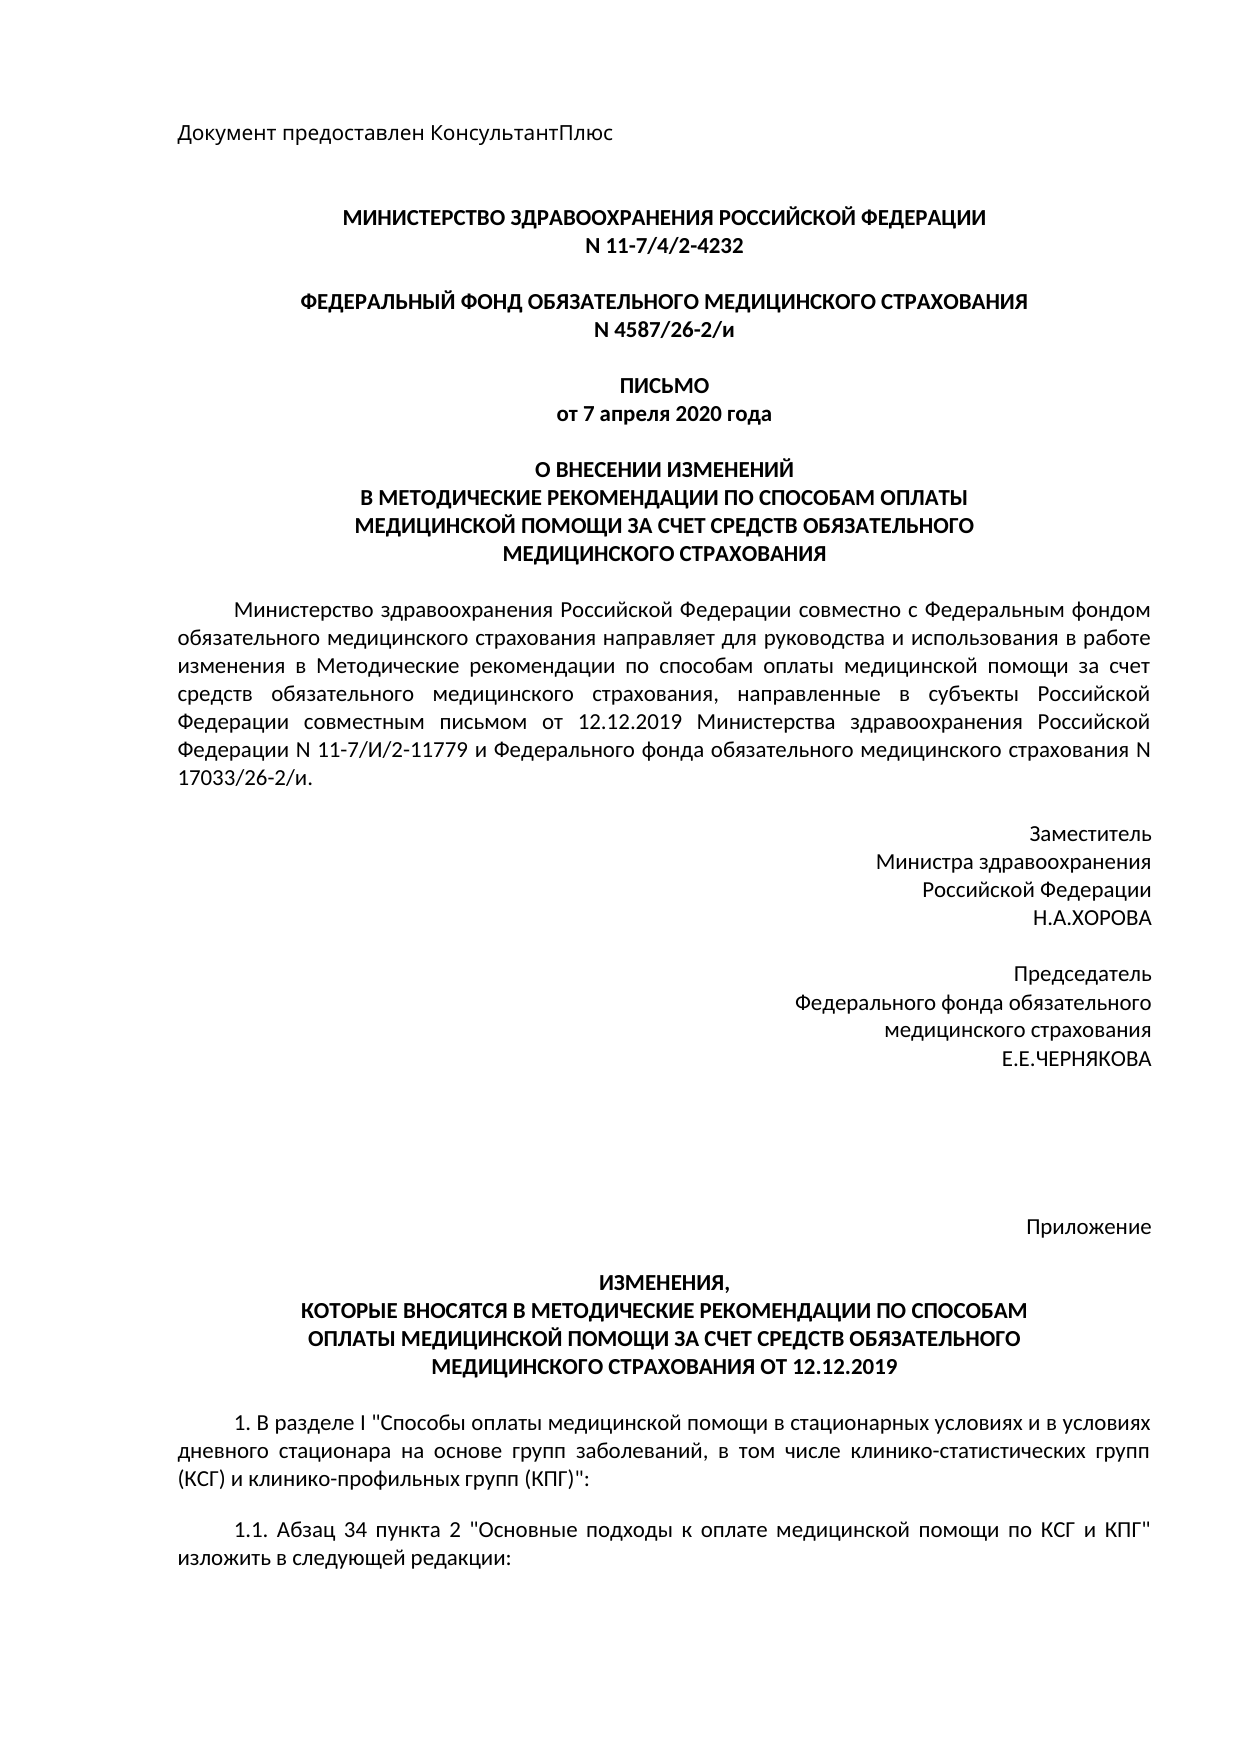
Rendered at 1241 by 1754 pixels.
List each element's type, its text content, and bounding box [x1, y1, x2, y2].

title МЕДИЦИНСКОГО СТРАХОВАНИЯ ОТ 12.12.2019 [177, 1352, 1152, 1380]
text Заместитель [177, 819, 1152, 847]
text Российской Федерации [177, 876, 1152, 903]
title МЕДИЦИНСКОГО СТРАХОВАНИЯ [177, 539, 1152, 567]
title ФЕДЕРАЛЬНЫЙ ФОНД ОБЯЗАТЕЛЬНОГО МЕДИЦИНСКОГО СТРАХОВАНИЯ [177, 287, 1152, 315]
text 1.1. Абзац 34 пункта 2 "Основные подходы к оплате медицинской помощи по КСГ и КПГ" изложить в следующей редакции: [177, 1515, 1152, 1571]
text Министра здравоохранения [177, 847, 1152, 876]
title Документ предоставлен КонсультантПлюс [177, 118, 1152, 175]
title ИЗМЕНЕНИЯ, [177, 1268, 1152, 1296]
title N 11-7/4/2-4232 [177, 231, 1152, 259]
text Е.Е.ЧЕРНЯКОВА [177, 1044, 1152, 1072]
text Н.А.ХОРОВА [177, 903, 1152, 932]
title МЕДИЦИНСКОЙ ПОМОЩИ ЗА СЧЕТ СРЕДСТВ ОБЯЗАТЕЛЬНОГО [177, 511, 1152, 539]
title N 4587/26-2/и [177, 315, 1152, 343]
title от 7 апреля 2020 года [177, 399, 1152, 427]
title В МЕТОДИЧЕСКИЕ РЕКОМЕНДАЦИИ ПО СПОСОБАМ ОПЛАТЫ [177, 483, 1152, 511]
text Федерального фонда обязательного [177, 988, 1152, 1016]
title О ВНЕСЕНИИ ИЗМЕНЕНИЙ [177, 455, 1152, 483]
text медицинского страхования [177, 1016, 1152, 1044]
title КОТОРЫЕ ВНОСЯТСЯ В МЕТОДИЧЕСКИЕ РЕКОМЕНДАЦИИ ПО СПОСОБАМ [177, 1296, 1152, 1324]
text Приложение [177, 1212, 1152, 1240]
text Председатель [177, 959, 1152, 988]
title ОПЛАТЫ МЕДИЦИНСКОЙ ПОМОЩИ ЗА СЧЕТ СРЕДСТВ ОБЯЗАТЕЛЬНОГО [177, 1324, 1152, 1352]
text 1. В разделе I "Способы оплаты медицинской помощи в стационарных условиях и в условиях дневного стационара на основе групп заболеваний, в том числе клинико-статистических групп (КСГ) и клинико-профильных групп (КПГ)": [177, 1408, 1152, 1492]
title ПИСЬМО [177, 371, 1152, 399]
title МИНИСТЕРСТВО ЗДРАВООХРАНЕНИЯ РОССИЙСКОЙ ФЕДЕРАЦИИ [177, 203, 1152, 231]
text Министерство здравоохранения Российской Федерации совместно с Федеральным фондом обязательного медицинского страхования направляет для руководства и использования в работе изменения в Методические рекомендации по способам оплаты медицинской помощи за счет средств обязательного медицинского страхования, направленные в субъекты Российской Федерации совместным письмом от 12.12.2019 Министерства здравоохранения Российской Федерации N 11-7/И/2-11779 и Федерального фонда обязательного медицинского страхования N 17033/26-2/и. [177, 595, 1152, 791]
